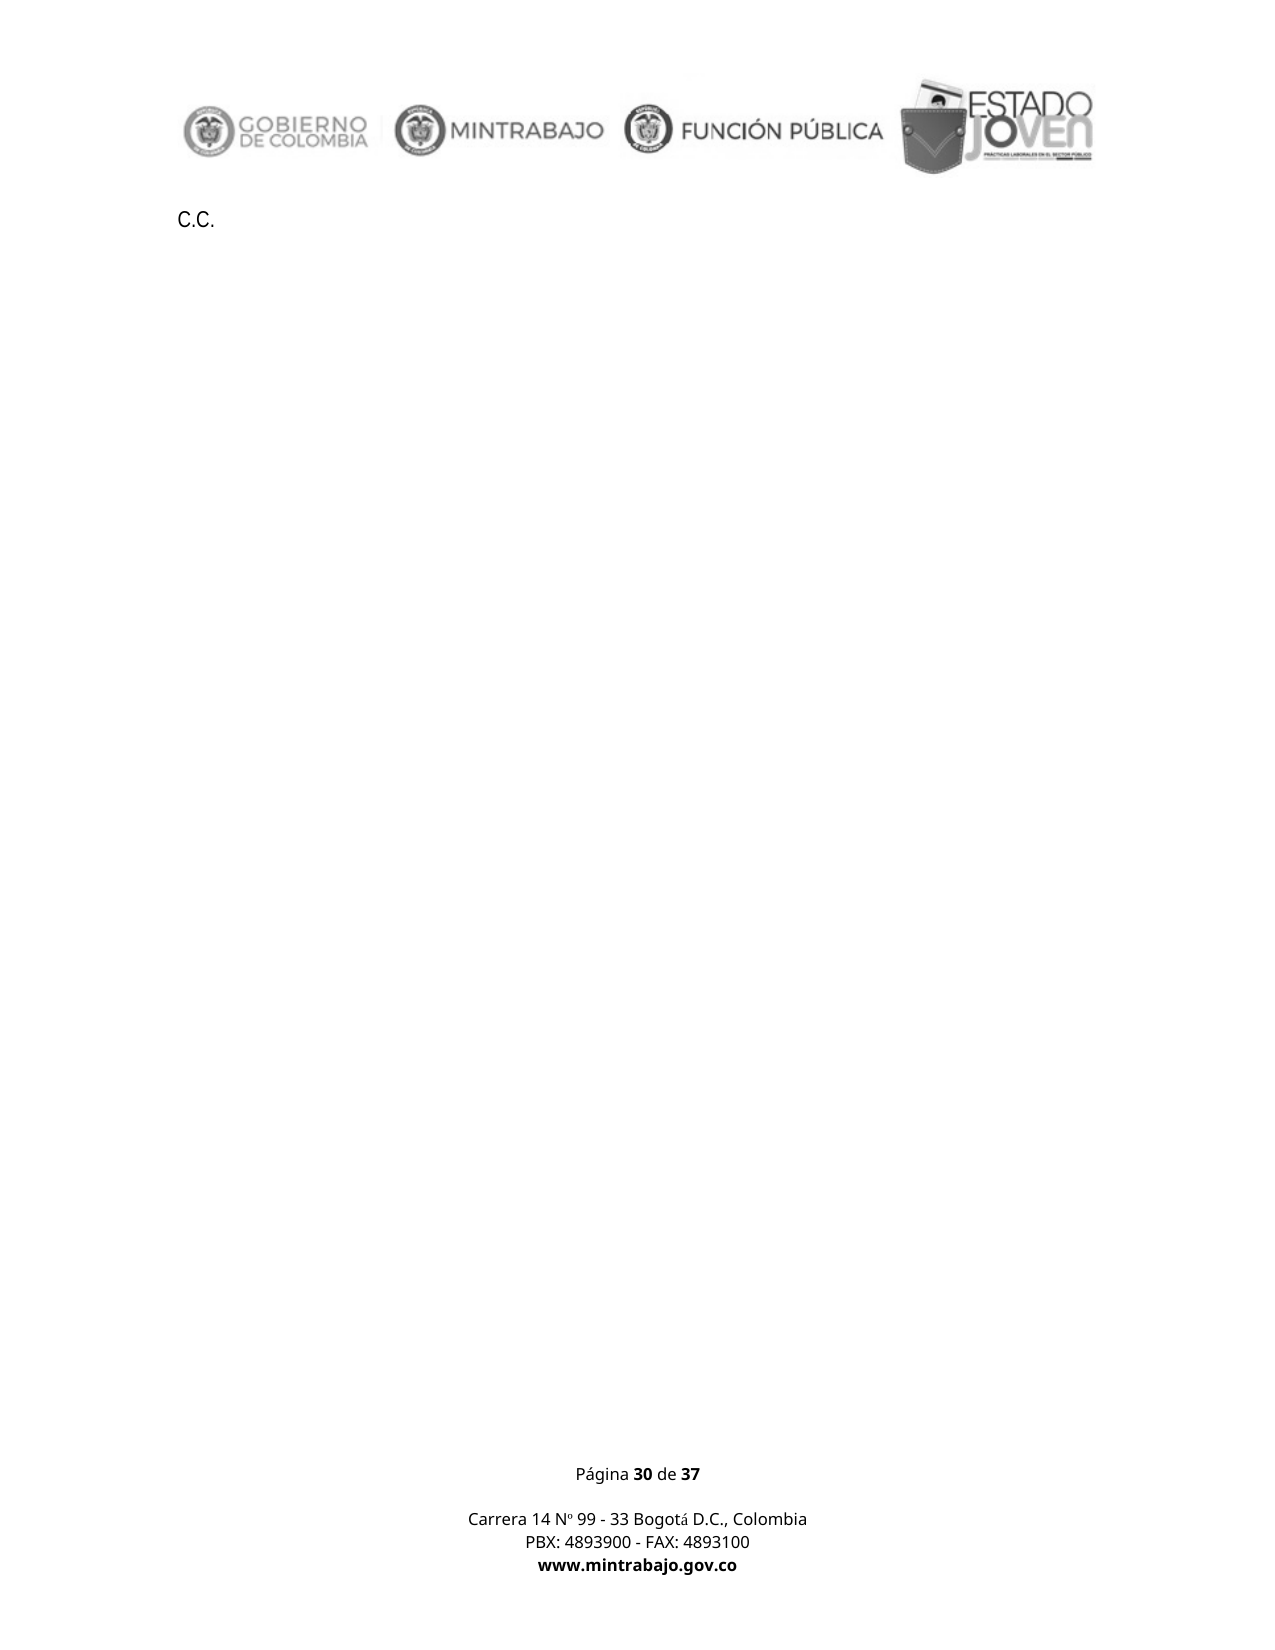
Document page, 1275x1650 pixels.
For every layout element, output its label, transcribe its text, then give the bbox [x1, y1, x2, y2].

text C.C. [177, 206, 1098, 232]
